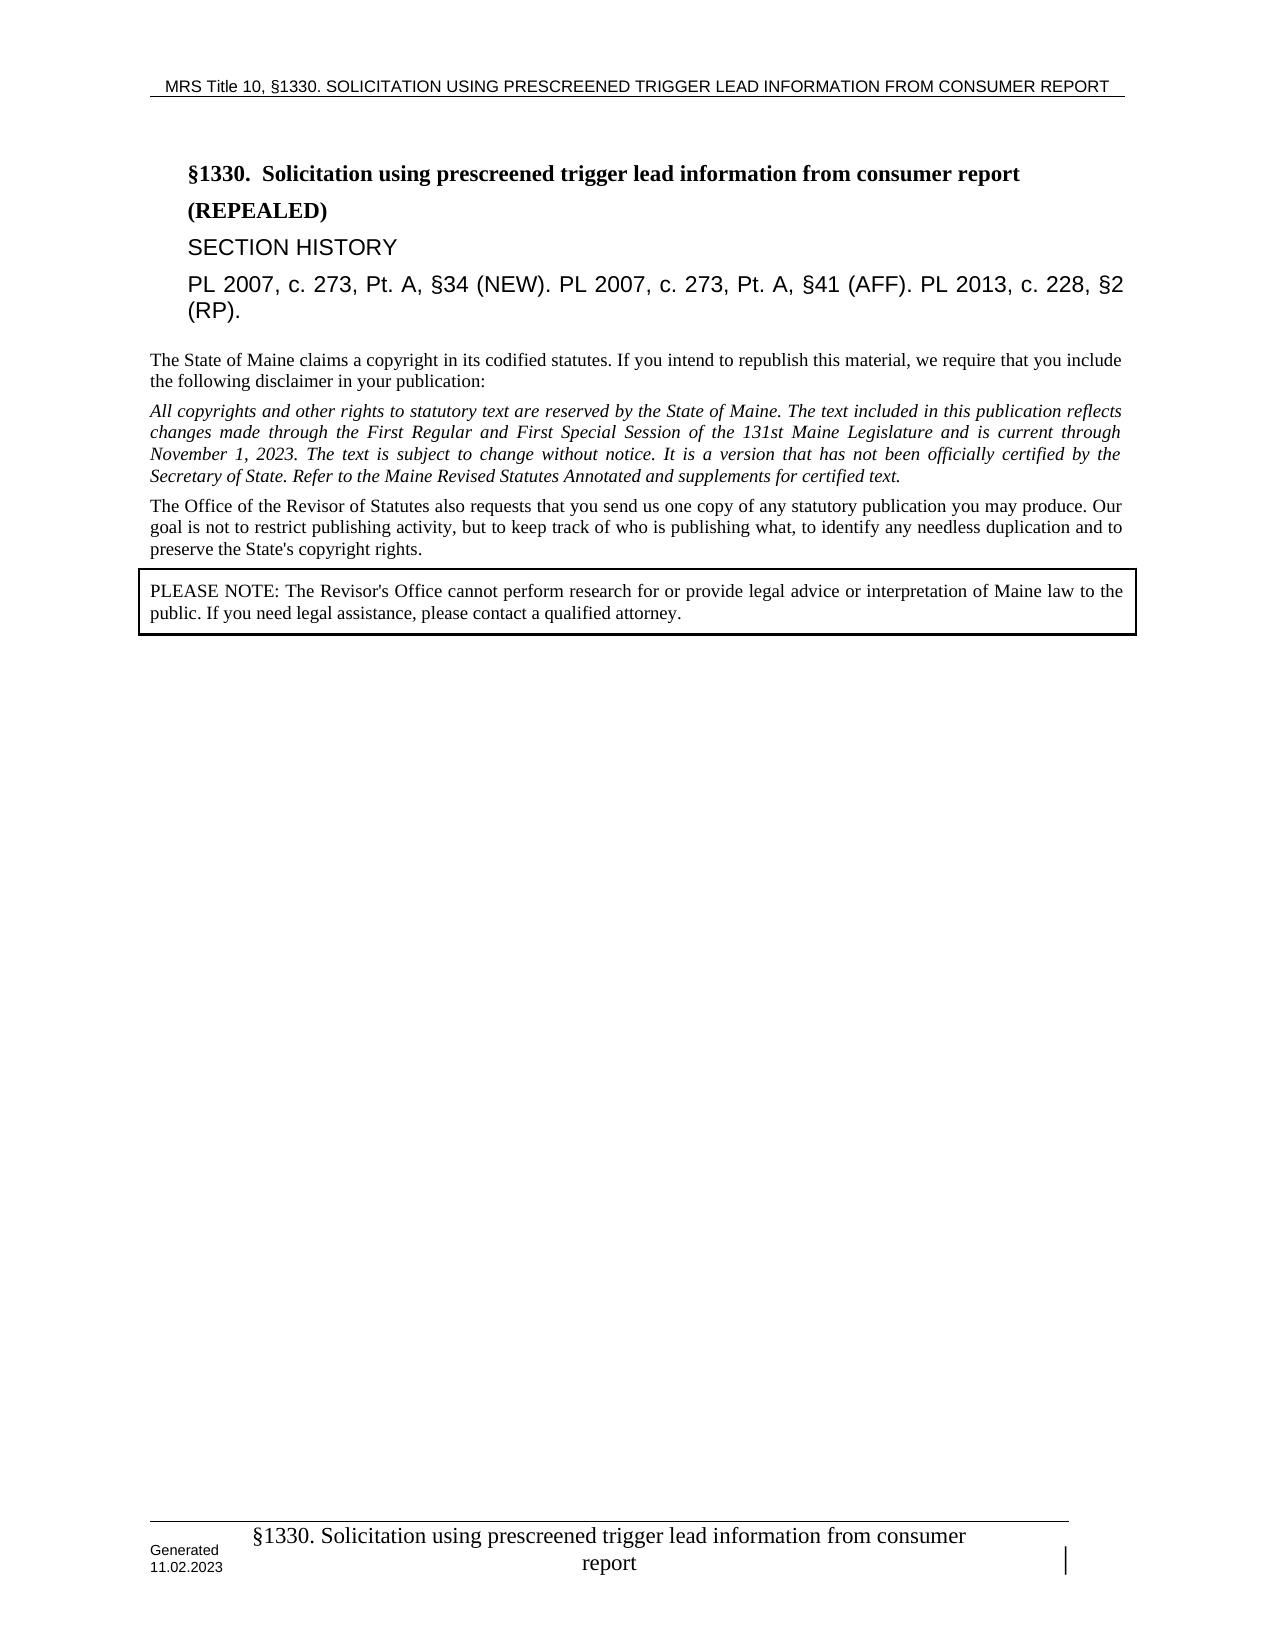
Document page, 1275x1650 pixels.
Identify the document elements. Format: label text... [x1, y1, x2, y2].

text (REPEALED) [187, 197, 1125, 223]
text PL 2007, c. 273, Pt. A, §34 (NEW). PL 2007, c. 273, Pt. A, §41 (AFF). PL 2013, c. 228, §2 (RP). [187, 271, 1125, 323]
text SECTION HISTORY [187, 234, 1125, 260]
text The State of Maine claims a copyright in its codified statutes. If you intend to republish this material, we require that you include the following disclaimer in your publication: [150, 348, 1125, 392]
text PLEASE NOTE: The Revisor's Office cannot perform research for or provide legal advice or interpretation of Maine law to the public. If you need legal assistance, please contact a qualified attorney. [140, 570, 1135, 633]
text All copyrights and other rights to statutory text are reserved by the State of Maine. The text included in this publication reflects changes made through the First Regular and First Special Session of the 131st Maine Legislature and is current through November 1, 2023 . The text is subject to change without notice. It is a version that has not been officially certified by the Secretary of State. Refer to the Maine Revised Statutes Annotated and supplements for certified text. [150, 400, 1125, 486]
text §1330. Solicitation using prescreened trigger lead information from consumer report [187, 160, 1125, 187]
text The Office of the Revisor of Statutes also requests that you send us one copy of any statutory publication you may produce. Our goal is not to restrict publishing activity, but to keep track of who is publishing what, to identify any needless duplication and to preserve the State's copyright rights. [150, 494, 1125, 559]
